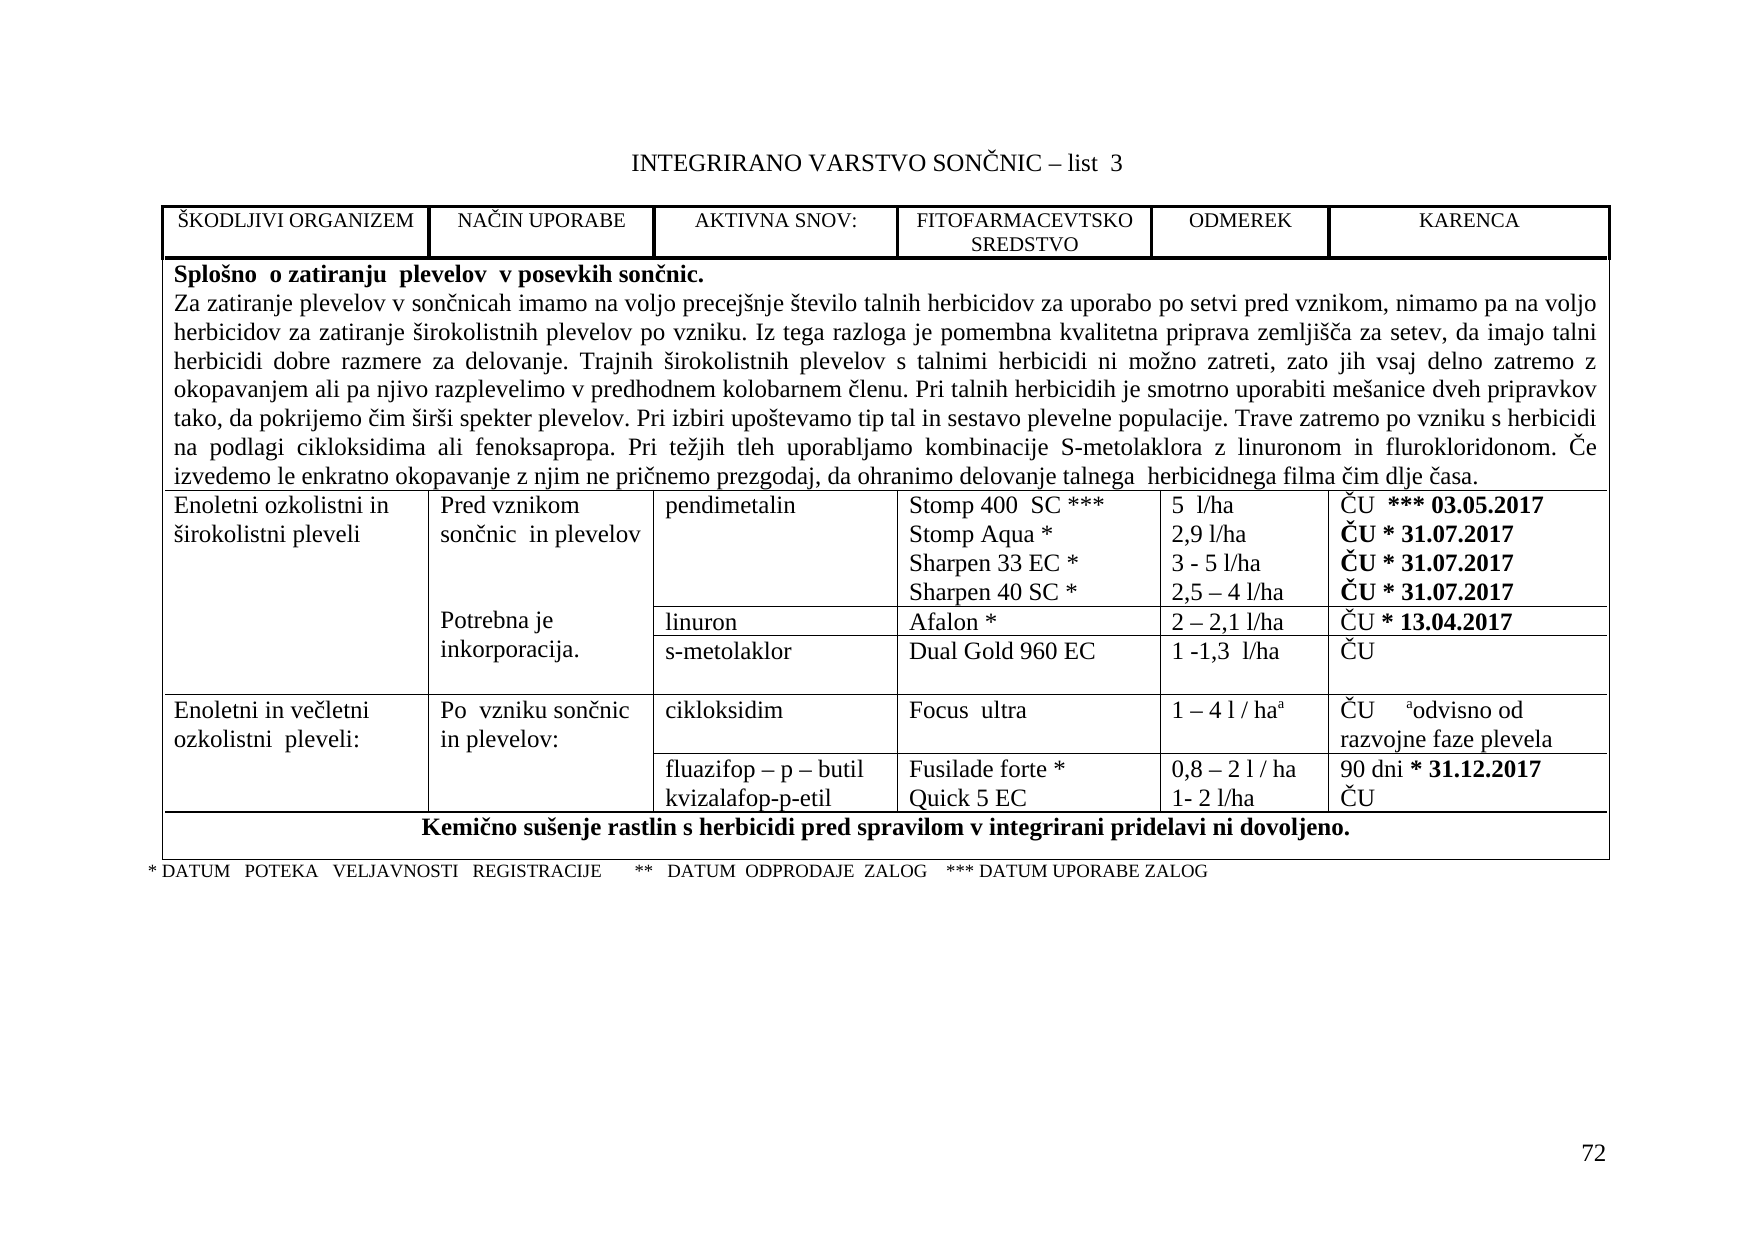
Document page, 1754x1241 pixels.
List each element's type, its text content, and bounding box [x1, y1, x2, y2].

table_cell ČU * 13.04.2017 [1329, 606, 1609, 635]
table_cell Pred vznikom sončnic in plevelov Potrebna je inkorporacija. [429, 491, 653, 694]
table_header KARENCA [1331, 208, 1608, 256]
text * DATUM POTEKA VELJAVNOSTI REGISTRACIJE ** DATUM ODPRODAJE ZALOG *** DATUM UPORABE ZALOG [148, 860, 1606, 882]
table_cell 90 dni * 31.12.2017 ČU [1329, 753, 1609, 811]
table_cell Dual Gold 960 EC [898, 636, 1160, 694]
table_cell cikloksidim [654, 695, 897, 753]
table_cell ČU *** 03.05.2017 ČU * 31.07.2017 ČU * 31.07.2017 ČU * 31.07.2017 [1329, 490, 1609, 606]
table_cell Stomp 400 SC *** Stomp Aqua * Sharpen 33 EC * Sharpen 40 SC * [898, 491, 1160, 606]
table_cell 1 -1,3 l/ha [1161, 636, 1328, 694]
table_cell pendimetalin [654, 491, 897, 606]
table_cell linuron [654, 607, 897, 635]
table_cell Focus ultra [898, 695, 1160, 753]
table_header ODMEREK [1153, 208, 1327, 256]
table_header ŠKODLJIVI ORGANIZEM [164, 208, 427, 256]
table_cell Kemično sušenje rastlin s herbicidi pred spravilom v integrirani pridelavi ni dovoljeno. [163, 811, 1609, 859]
table_cell 0,8 – 2 l / ha 1- 2 l/ha [1161, 754, 1328, 811]
table_cell Po vzniku sončnic in plevelov: [429, 695, 653, 811]
table_cell 5 l/ha 2,9 l/ha 3 - 5 l/ha 2,5 – 4 l/ha [1161, 491, 1328, 606]
table_cell Fusilade forte * Quick 5 EC [898, 754, 1160, 811]
table_cell 2 – 2,1 l/ha [1161, 607, 1328, 635]
table_header FITOFARMACEVTSKO SREDSTVO [899, 208, 1150, 256]
table_cell ČU aodvisno od razvojne faze plevela [1329, 694, 1609, 753]
table_cell s-metolaklor [654, 636, 897, 694]
table_cell 1 – 4 l / haa [1161, 695, 1328, 753]
table_cell Splošno o zatiranju plevelov v posevkih sončnic. Za zatiranje plevelov v sončnicah imamo na voljo precejšnje število talnih herbicidov za uporabo po setvi pred vznikom, nimamo pa na voljo herbicidov za zatiranje širokolistnih plevelov po vzniku. Iz tega razloga je pomembna kvalitetna priprava zemljišča za setev, da imajo talni herbicidi dobre razmere za delovanje. Trajnih širokolistnih plevelov s talnimi herbicidi ni možno zatreti, zato jih vsaj delno zatremo z okopavanjem ali pa njivo razplevelimo v predhodnem kolobarnem členu. Pri talnih herbicidih je smotrno uporabiti mešanice dveh pripravkov tako, da pokrijemo čim širši spekter plevelov. Pri izbiri upoštevamo tip tal in sestavo plevelne populacije. Trave zatremo po vzniku s herbicidi na podlagi cikloksidima ali fenoksapropa. Pri težjih tleh uporabljamo kombinacije S-metolaklora z linuronom in flurokloridonom. Če izvedemo le enkratno okopavanje z njim ne pričnemo prezgodaj, da ohranimo delovanje talnega herbicidnega filma čim dlje časa. [163, 256, 1609, 489]
table_header AKTIVNA SNOV: [656, 208, 896, 256]
table_cell Afalon * [898, 607, 1160, 635]
table_cell Enoletni ozkolistni in širokolistni pleveli [163, 490, 428, 694]
table_header NAČIN UPORABE [431, 208, 652, 256]
table_cell ČU [1329, 635, 1609, 694]
text Integrirano varstvo SONČNIC – list 3 [148, 148, 1606, 176]
table_cell Enoletni in večletni ozkolistni pleveli: [163, 694, 428, 811]
table_cell fluazifop – p – butil kvizalafop-p-etil [654, 754, 897, 811]
